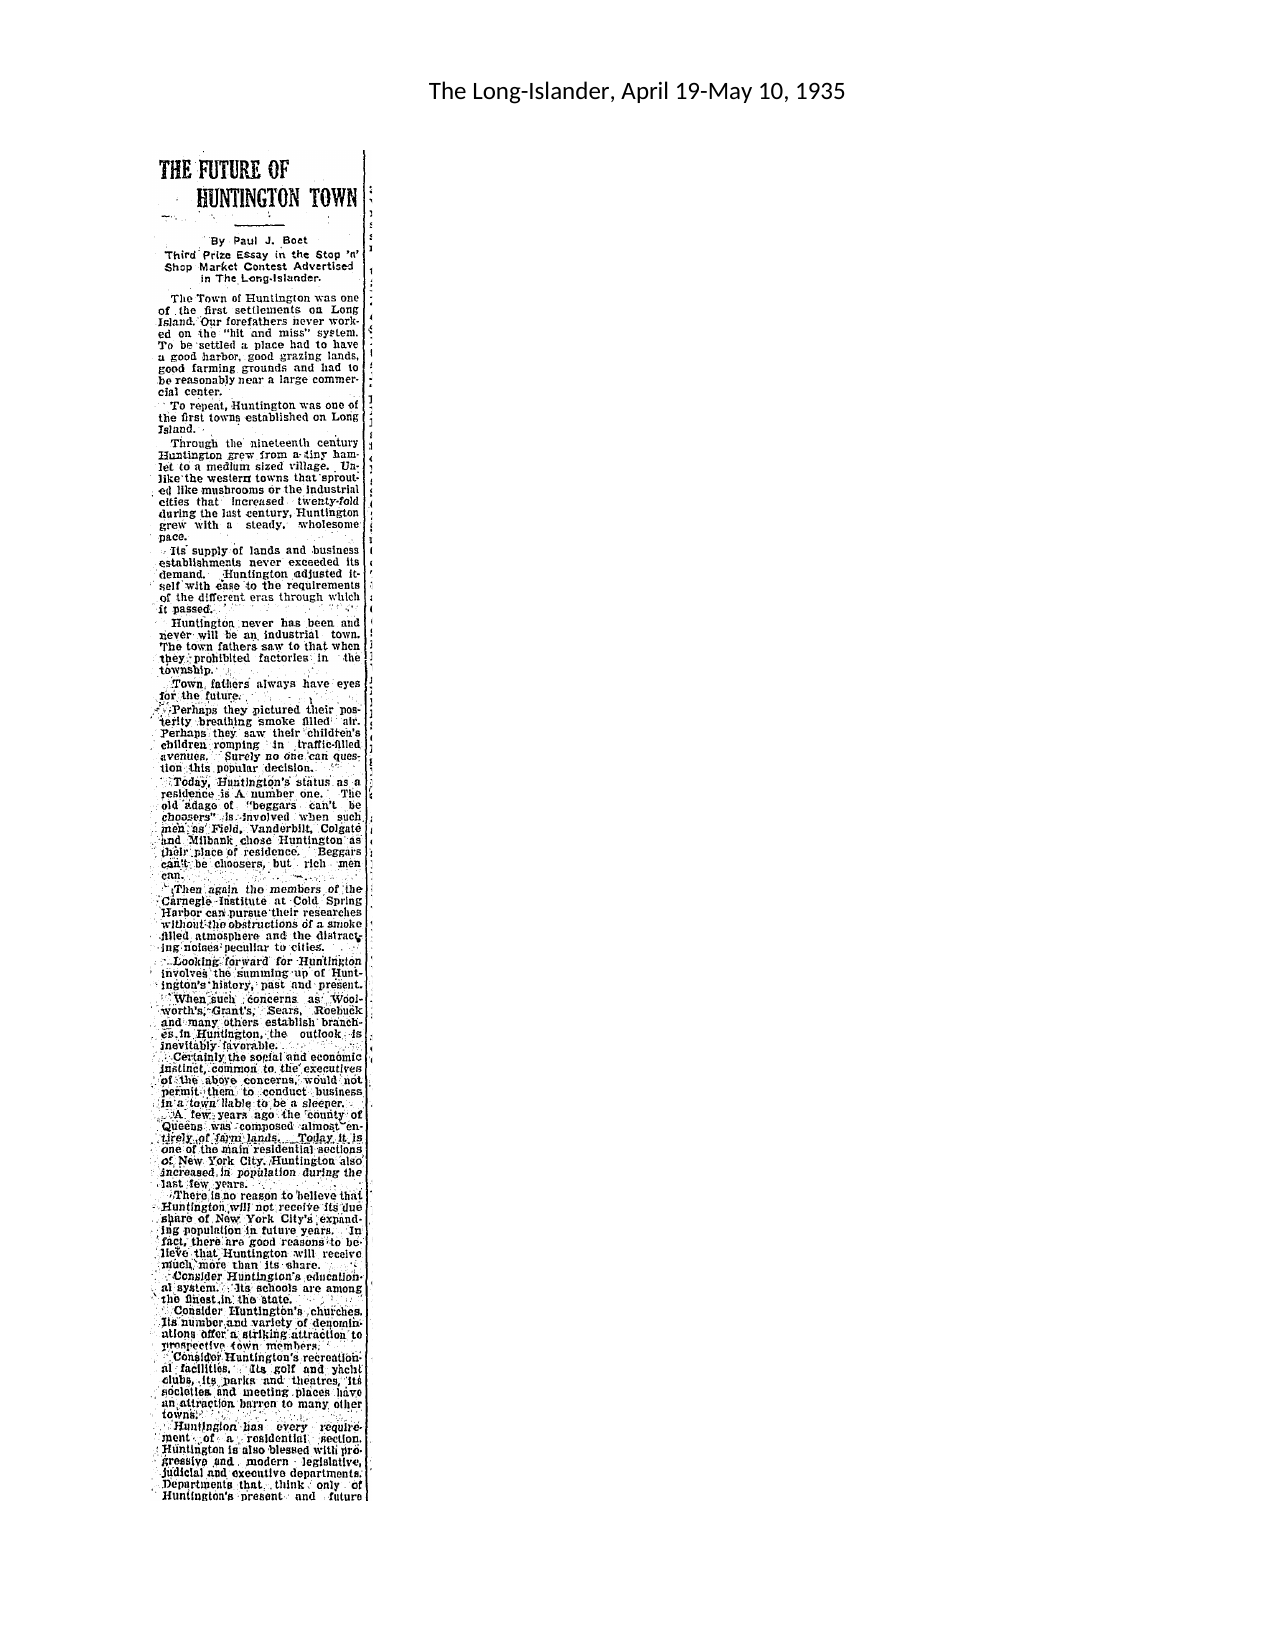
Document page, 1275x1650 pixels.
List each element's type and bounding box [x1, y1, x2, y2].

picture [150, 150, 373, 1501]
